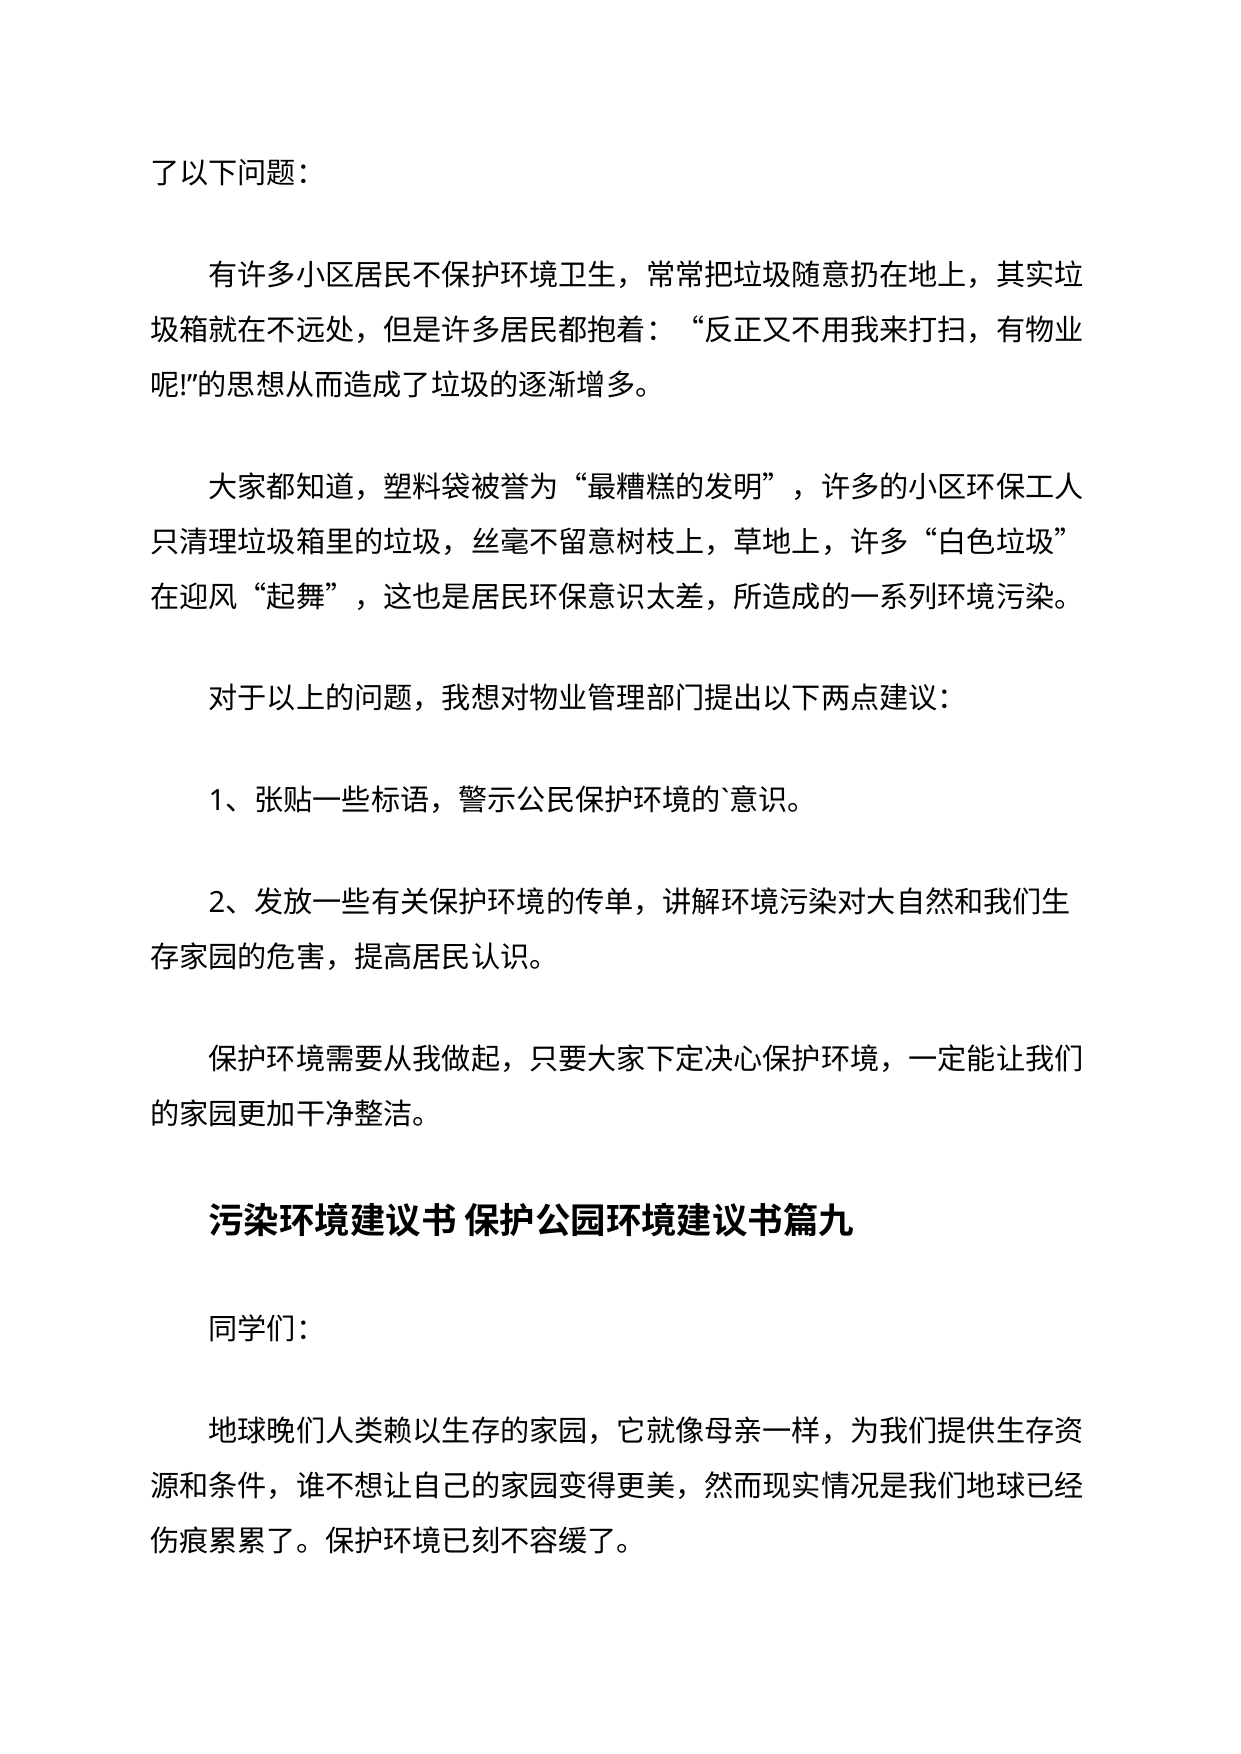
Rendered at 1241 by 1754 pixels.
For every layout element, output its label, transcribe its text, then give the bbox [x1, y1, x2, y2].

text 保护环境需要从我做起，只要大家下定决心保护环境，一定能让我们的家园更加干净整洁。 [150, 1036, 1090, 1133]
text 对于以上的问题，我想对物业管理部门提出以下两点建议： [150, 675, 1090, 717]
text 2、发放一些有关保护环境的传单，讲解环境污染对大自然和我们生存家园的危害，提高居民认识。 [150, 879, 1090, 976]
text 地球晚们人类赖以生存的家园，它就像母亲一样，为我们提供生存资源和条件，谁不想让自己的家园变得更美，然而现实情况是我们地球已经伤痕累累了。保护环境已刻不容缓了。 [150, 1407, 1090, 1559]
text 1、张贴一些标语，警示公民保护环境的`意识。 [150, 777, 1090, 819]
text 同学们： [150, 1306, 1090, 1348]
text 污染环境建议书 保护公园环境建议书篇九 [150, 1192, 1090, 1243]
text 有许多小区居民不保护环境卫生，常常把垃圾随意扔在地上，其实垃圾箱就在不远处，但是许多居民都抱着：“反正又不用我来打扫，有物业呢!”的思想从而造成了垃圾的逐渐增多。 [150, 252, 1090, 404]
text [150, 150, 1090, 192]
text 大家都知道，塑料袋被誉为“最糟糕的发明”，许多的小区环保工人只清理垃圾箱里的垃圾，丝毫不留意树枝上，草地上，许多“白色垃圾”在迎风“起舞”，这也是居民环保意识太差，所造成的一系列环境污染。 [150, 463, 1090, 616]
